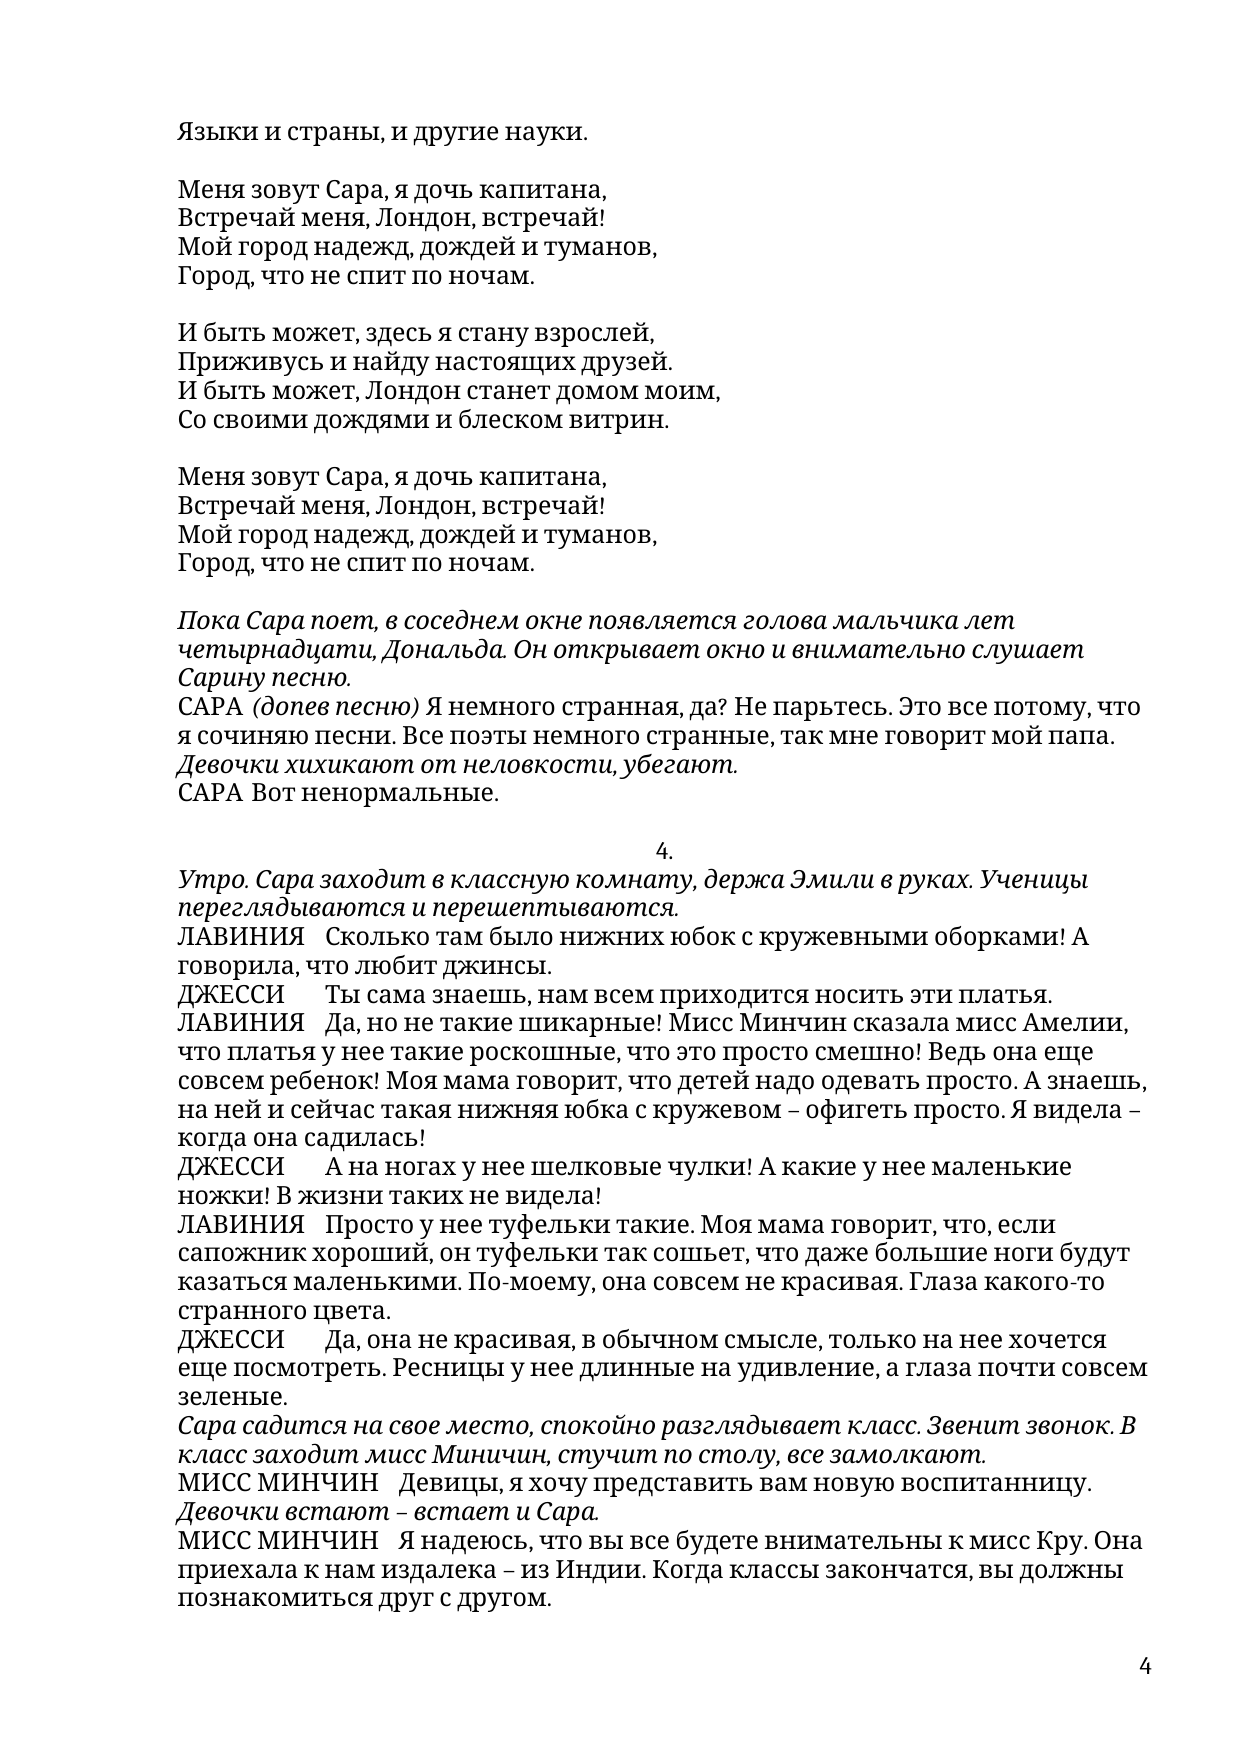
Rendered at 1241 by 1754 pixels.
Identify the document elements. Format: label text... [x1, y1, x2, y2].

text САРА (допев песню) Я немного странная, да? Не парьтесь. Это все потому, что я сочиняю песни. Все поэты немного странные, так мне говорит мой папа. [177, 693, 1152, 751]
text Девочки встают – встает и Сара. [177, 1498, 1152, 1527]
text Встречай меня, Лондон, встречай! [177, 492, 1152, 521]
text Меня зовут Сара, я дочь капитана, [177, 176, 1152, 204]
text Меня зовут Сара, я дочь капитана, [177, 463, 1152, 492]
text ЛАВИНИЯ Да, но не такие шикарные! Мисс Минчин сказала мисс Амелии, что платья у нее такие роскошные, что это просто смешно! Ведь она еще совсем ребенок! Моя мама говорит, что детей надо одевать просто. А знаешь, на ней и сейчас такая нижняя юбка с кружевом – офигеть просто. Я видела – когда она садилась! [177, 1009, 1152, 1153]
text Мой город надежд, дождей и туманов, [177, 521, 1152, 549]
text Город, что не спит по ночам. [177, 262, 1152, 291]
text 4. [177, 837, 1152, 866]
text Встречай меня, Лондон, встречай! [177, 204, 1152, 233]
text САРА Вот ненормальные. [177, 779, 1152, 808]
text Сара садится на свое место, спокойно разглядывает класс. Звенит звонок. В класс заходит мисс Миничин, стучит по столу, все замолкают. [177, 1412, 1152, 1469]
text И быть может, Лондон станет домом моим, [177, 377, 1152, 406]
text Мой город надежд, дождей и туманов, [177, 233, 1152, 262]
text ДЖЕССИ А на ногах у нее шелковые чулки! А какие у нее маленькие ножки! В жизни таких не видела! [177, 1153, 1152, 1211]
text ЛАВИНИЯ Сколько там было нижних юбок с кружевными оборками! А говорила, что любит джинсы. [177, 923, 1152, 981]
text Девочки хихикают от неловкости, убегают. [177, 751, 1152, 779]
text Языки и страны, и другие науки. [177, 118, 1152, 147]
text Утро. Сара заходит в классную комнату, держа Эмили в руках. Ученицы переглядываются и перешептываются. [177, 866, 1152, 923]
text Со своими дождями и блеском витрин. [177, 406, 1152, 434]
text Город, что не спит по ночам. [177, 549, 1152, 578]
text МИСС МИНЧИН Девицы, я хочу представить вам новую воспитанницу. [177, 1469, 1152, 1498]
text Пока Сара поет, в соседнем окне появляется голова мальчика лет четырнадцати, Дональда. Он открывает окно и внимательно слушает Сарину песню. [177, 607, 1152, 693]
text ДЖЕССИ Ты сама знаешь, нам всем приходится носить эти платья. [177, 981, 1152, 1009]
text ДЖЕССИ Да, она не красивая, в обычном смысле, только на нее хочется еще посмотреть. Ресницы у нее длинные на удивление, а глаза почти совсем зеленые. [177, 1326, 1152, 1412]
text Приживусь и найду настоящих друзей. [177, 348, 1152, 377]
text МИСС МИНЧИН Я надеюсь, что вы все будете внимательны к мисс Кру. Она приехала к нам издалека – из Индии. Когда классы закончатся, вы должны познакомиться друг с другом. [177, 1527, 1152, 1613]
text ЛАВИНИЯ Просто у нее туфельки такие. Моя мама говорит, что, если сапожник хороший, он туфельки так сошьет, что даже большие ноги будут казаться маленькими. По-моему, она совсем не красивая. Глаза какого-то странного цвета. [177, 1211, 1152, 1326]
text И быть может, здесь я стану взрослей, [177, 319, 1152, 348]
